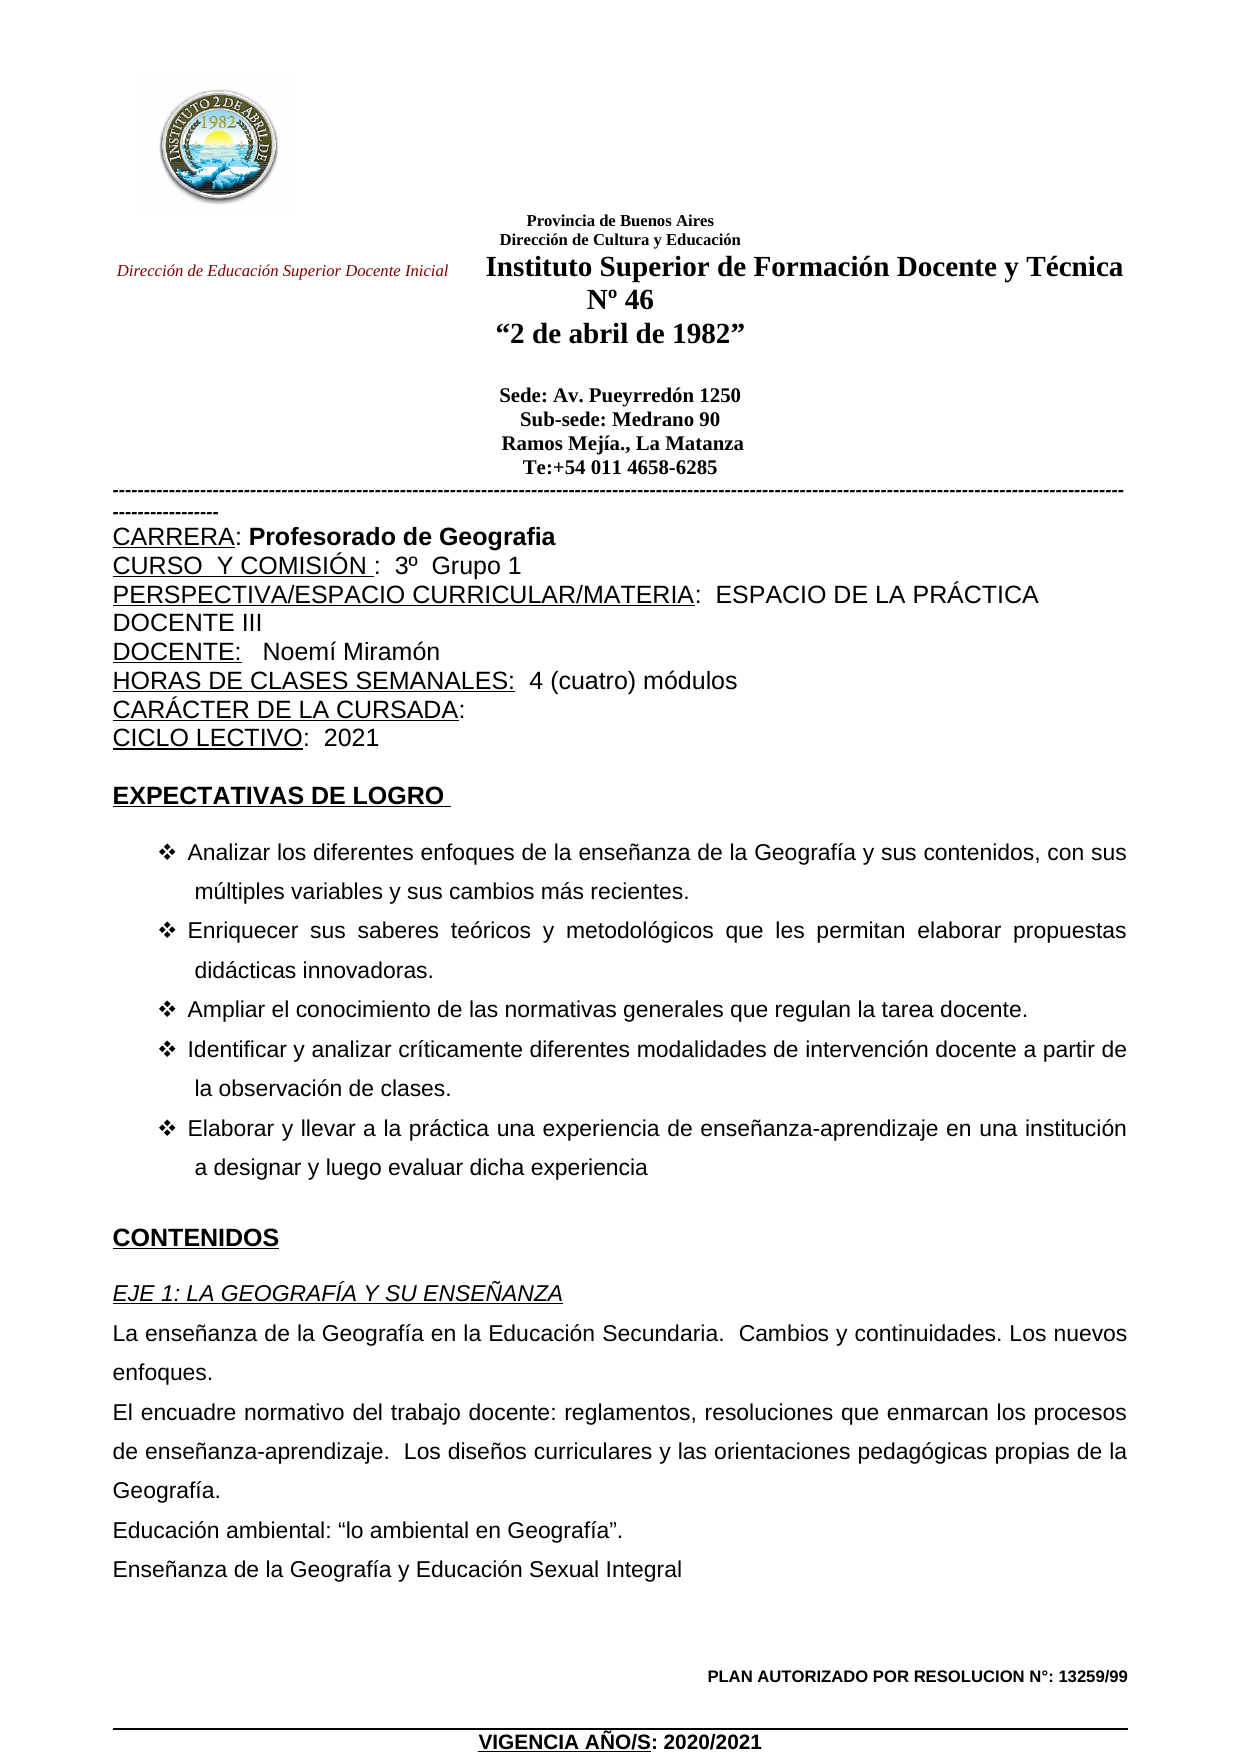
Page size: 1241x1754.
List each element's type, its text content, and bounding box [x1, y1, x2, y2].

text PERSPECTIVA/ESPACIO CURRICULAR/MATERIA: ESPACIO DE LA PRÁCTICA DOCENTE III [112, 580, 1128, 637]
list Elaborar y llevar a la práctica una experiencia de enseñanza-aprendizaje en una institución a designar y luego evaluar dicha experiencia [157, 1115, 1128, 1181]
text La enseñanza de la Geografía en la Educación Secundaria. Cambios y continuidades. Los nuevos enfoques. [112, 1319, 1128, 1385]
list Identificar y analizar críticamente diferentes modalidades de intervención docente a partir de la observación de clases. [157, 1036, 1128, 1102]
text CARRERA: Profesorado de Geografia [112, 522, 1128, 551]
list Ampliar el conocimiento de las normativas generales que regulan la tarea docente. [157, 996, 1128, 1023]
text El encuadre normativo del trabajo docente: reglamentos, resoluciones que enmarcan los procesos de enseñanza-aprendizaje. Los diseños curriculares y las orientaciones pedagógicas propias de la Geografía. [112, 1398, 1128, 1504]
text DOCENTE: Noemí Miramón [112, 637, 1128, 666]
picture [140, 73, 297, 216]
text EJE 1: LA GEOGRAFÍA Y SU ENSEÑANZA [112, 1280, 1128, 1306]
text CONTENIDOS [112, 1222, 1128, 1251]
text EXPECTATIVAS DE LOGRO [112, 781, 1128, 810]
text HORAS DE CLASES SEMANALES: 4 (cuatro) módulos [112, 666, 1128, 695]
text CARÁCTER DE LA CURSADA: [112, 695, 1128, 723]
list Enriquecer sus saberes teóricos y metodológicos que les permitan elaborar propuestas didácticas innovadoras. [157, 917, 1128, 983]
text Educación ambiental: “lo ambiental en Geografía”. [112, 1517, 1128, 1543]
list Analizar los diferentes enfoques de la enseñanza de la Geografía y sus contenidos, con sus múltiples variables y sus cambios más recientes. [157, 838, 1128, 904]
text Enseñanza de la Geografía y Educación Sexual Integral [112, 1556, 1128, 1583]
text CICLO LECTIVO: 2021 [112, 723, 1128, 752]
text CURSO Y COMISIÓN : 3º Grupo 1 [112, 551, 1128, 580]
